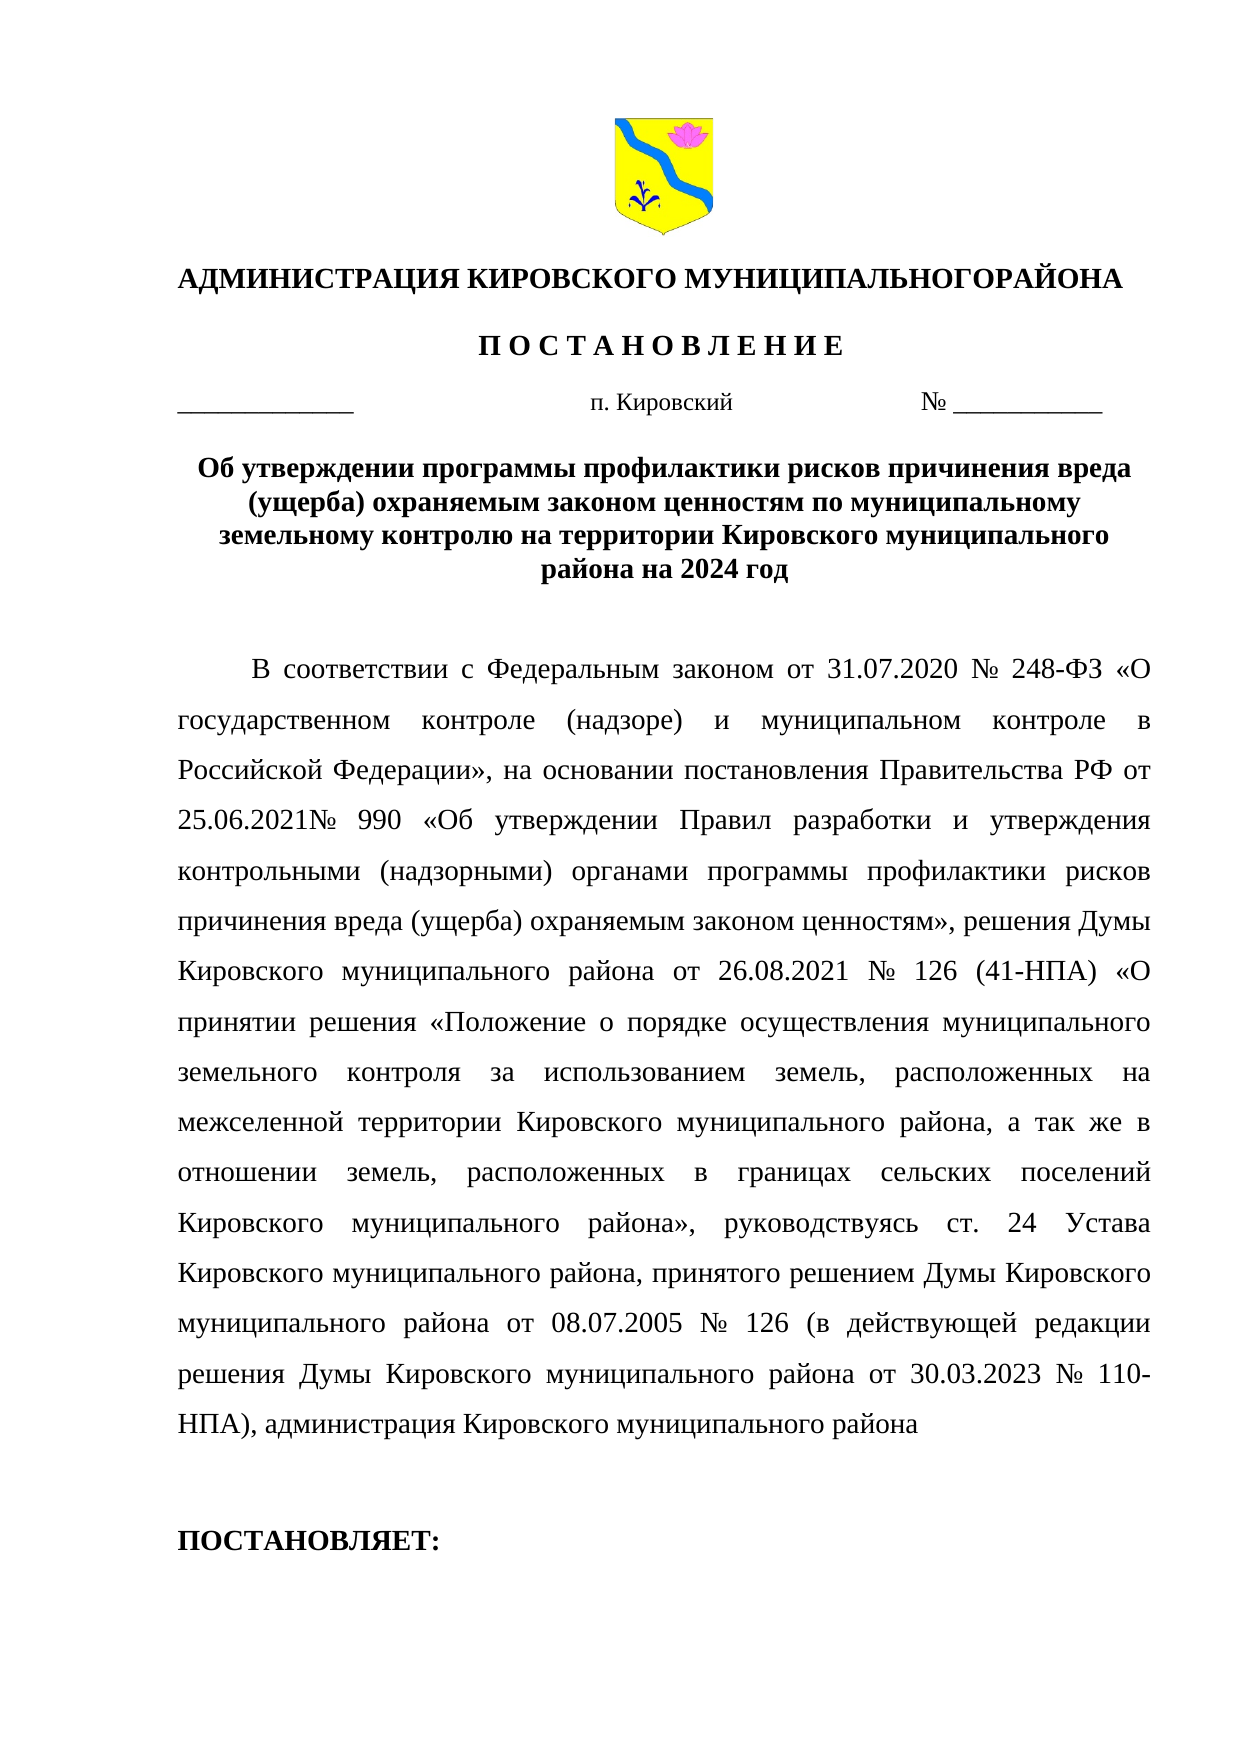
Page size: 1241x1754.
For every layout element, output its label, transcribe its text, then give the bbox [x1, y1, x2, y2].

text ПОСТАНОВЛЯЕТ: [177, 1523, 1152, 1557]
text _____________ п. Кировский № ___________ [177, 386, 1152, 417]
text Об утверждении программы профилактики рисков причинения вреда (ущерба) охраняемым законом ценностям по муниципальному [177, 450, 1152, 517]
picture [614, 118, 714, 237]
text ПОСТАНОВЛЕНИЕ [177, 328, 1152, 386]
text АДМИНИСТРАЦИЯ КИРОВСКОГО МУНИЦИПАЛЬНОГОРАЙОНА [177, 261, 1152, 294]
text В соответствии с Федеральным законом от 31.07.2020 № 248-ФЗ «О государственном контроле (надзоре) и муниципальном контроле в Российской Федерации», на основании постановления Правительства РФ от 25.06.2021№ 990 «Об утверждении Правил разработки и утверждения контрольными (надзорными) органами программы профилактики рисков причинения вреда (ущерба) охраняемым законом ценностям», решения Думы Кировского муниципального района от 26.08.2021 № 126 (41-НПА) «О принятии решения «Положение о порядке осуществления муниципального земельного контроля за использованием земель, расположенных на межселенной территории Кировского муниципального района, а так же в отношении земель, расположенных в границах сельских поселений Кировского муниципального района», руководствуясь ст. 24 Устава Кировского муниципального района, принятого решением Думы Кировского муниципального района от 08.07.2005 № 126 (в действующей редакции решения Думы Кировского муниципального района от 30.03.2023 № 110-НПА), администрация Кировского муниципального района [177, 651, 1152, 1440]
text земельному контролю на территории Кировского муниципального района на 2024 год [177, 517, 1152, 584]
